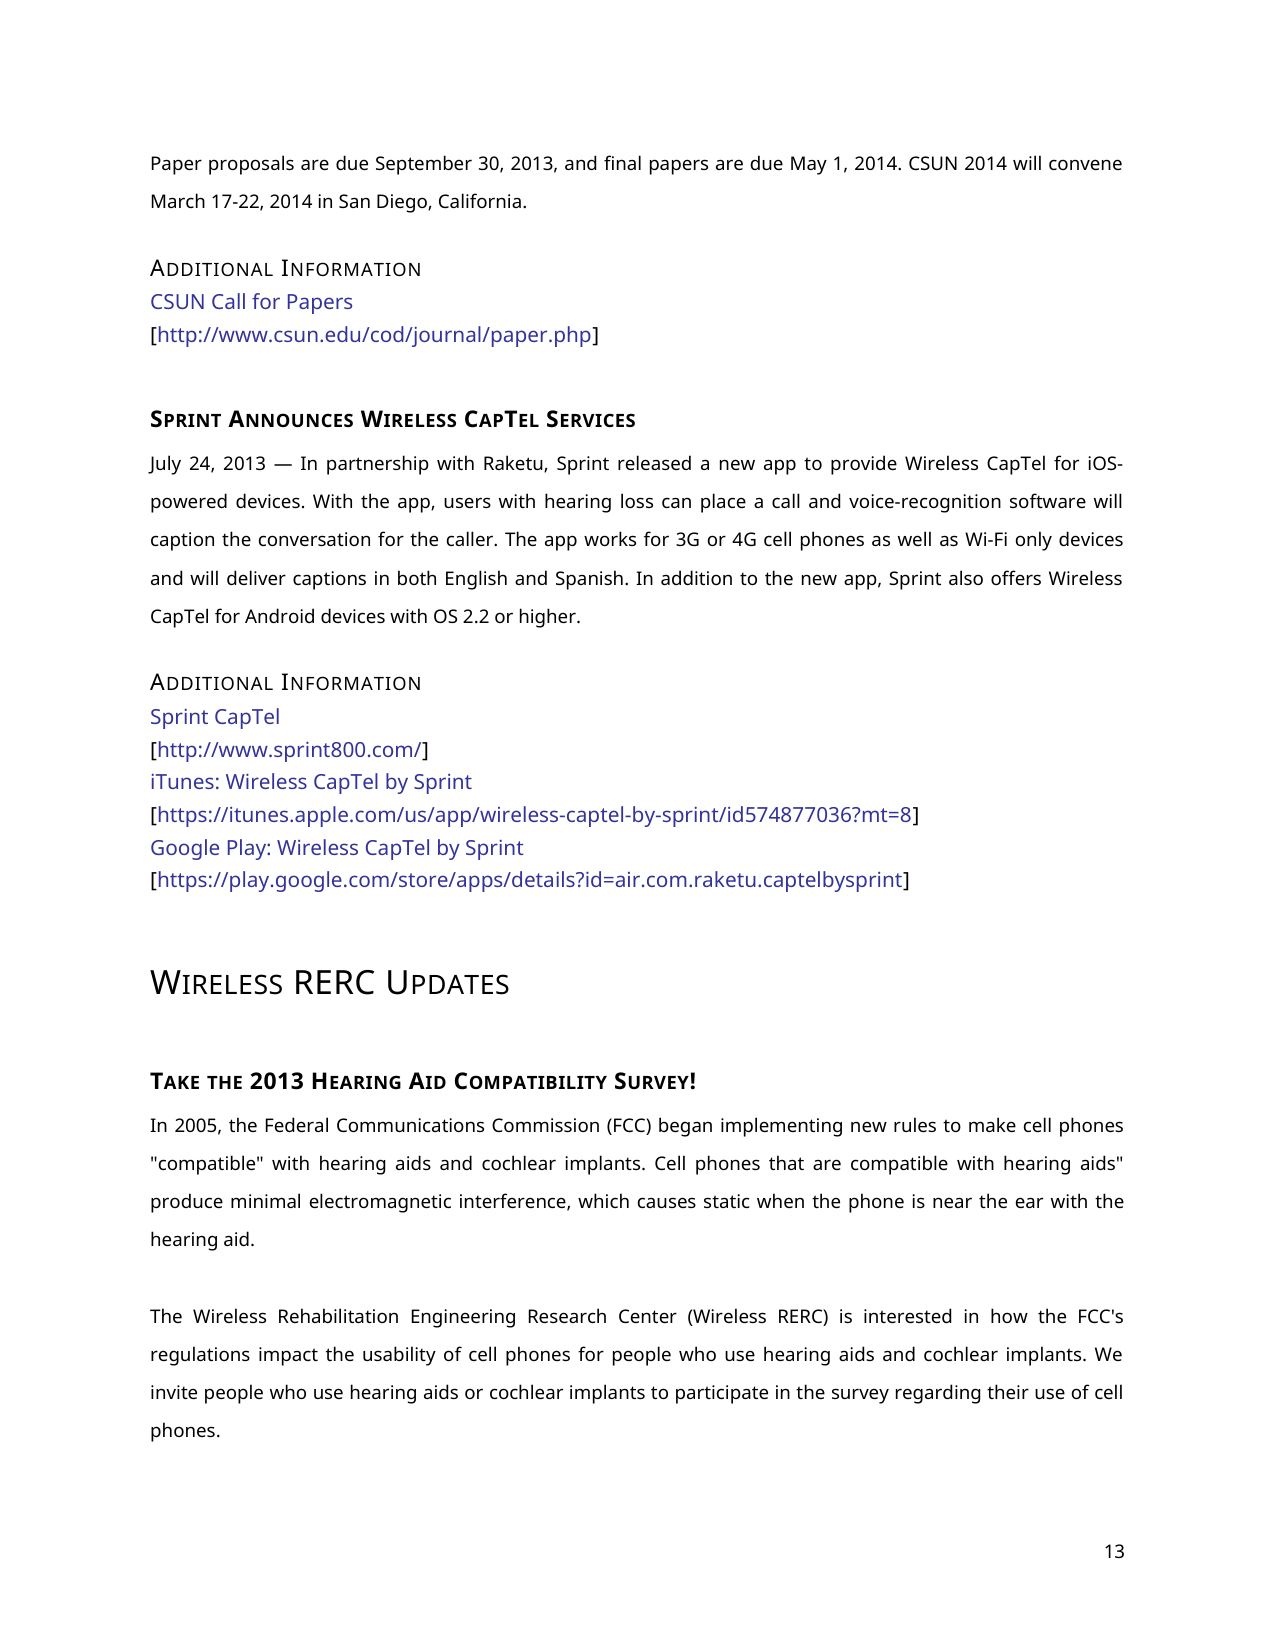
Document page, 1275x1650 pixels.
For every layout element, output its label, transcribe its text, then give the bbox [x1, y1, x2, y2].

text [http://www.sprint800.com/] [150, 735, 1125, 763]
text iTunes: Wireless CapTel by Sprint [150, 767, 1125, 796]
subtitle Take the 2013 Hearing Aid Compatibility Survey! [150, 1065, 1125, 1096]
text July 24, 2013 — In partnership with Raketu, Sprint released a new app to provide Wireless CapTel for iOS-powered devices. With the app, users with hearing loss can place a call and voice-recognition software will caption the conversation for the caller. The app works for 3G or 4G cell phones as well as Wi-Fi only devices and will deliver captions in both English and Spanish. In addition to the new app, Sprint also offers Wireless CapTel for Android devices with OS 2.2 or higher. [150, 450, 1125, 629]
text [https://itunes.apple.com/us/app/wireless-captel-by-sprint/id574877036?mt=8] [150, 800, 1125, 828]
text Paper proposals are due September 30, 2013, and final papers are due May 1, 2014. CSUN 2014 will convene March 17-22, 2014 in San Diego, California. [150, 150, 1125, 214]
text Google Play: Wireless CapTel by Sprint [150, 833, 1125, 861]
subtitle Additional Information [150, 251, 1125, 283]
text Sprint CapTel [150, 702, 1125, 731]
text [https://play.google.com/store/apps/details?id=air.com.raketu.captelbysprint] [150, 865, 1125, 894]
subtitle Wireless RERC Updates [150, 959, 1125, 1004]
text The Wireless Rehabilitation Engineering Research Center (Wireless RERC) is interested in how the FCC's regulations impact the usability of cell phones for people who use hearing aids and cochlear implants. We invite people who use hearing aids or cochlear implants to participate in the survey regarding their use of cell phones. [150, 1303, 1125, 1443]
text In 2005, the Federal Communications Commission (FCC) began implementing new rules to make cell phones "compatible" with hearing aids and cochlear implants. Cell phones that are compatible with hearing aids" produce minimal electromagnetic interference, which causes static when the phone is near the ear with the hearing aid. [150, 1112, 1125, 1252]
subtitle Sprint Announces Wireless CapTel Services [150, 403, 1125, 434]
text [http://www.csun.edu/cod/journal/paper.php] [150, 320, 1125, 348]
text CSUN Call for Papers [150, 287, 1125, 316]
subtitle Additional Information [150, 666, 1125, 698]
